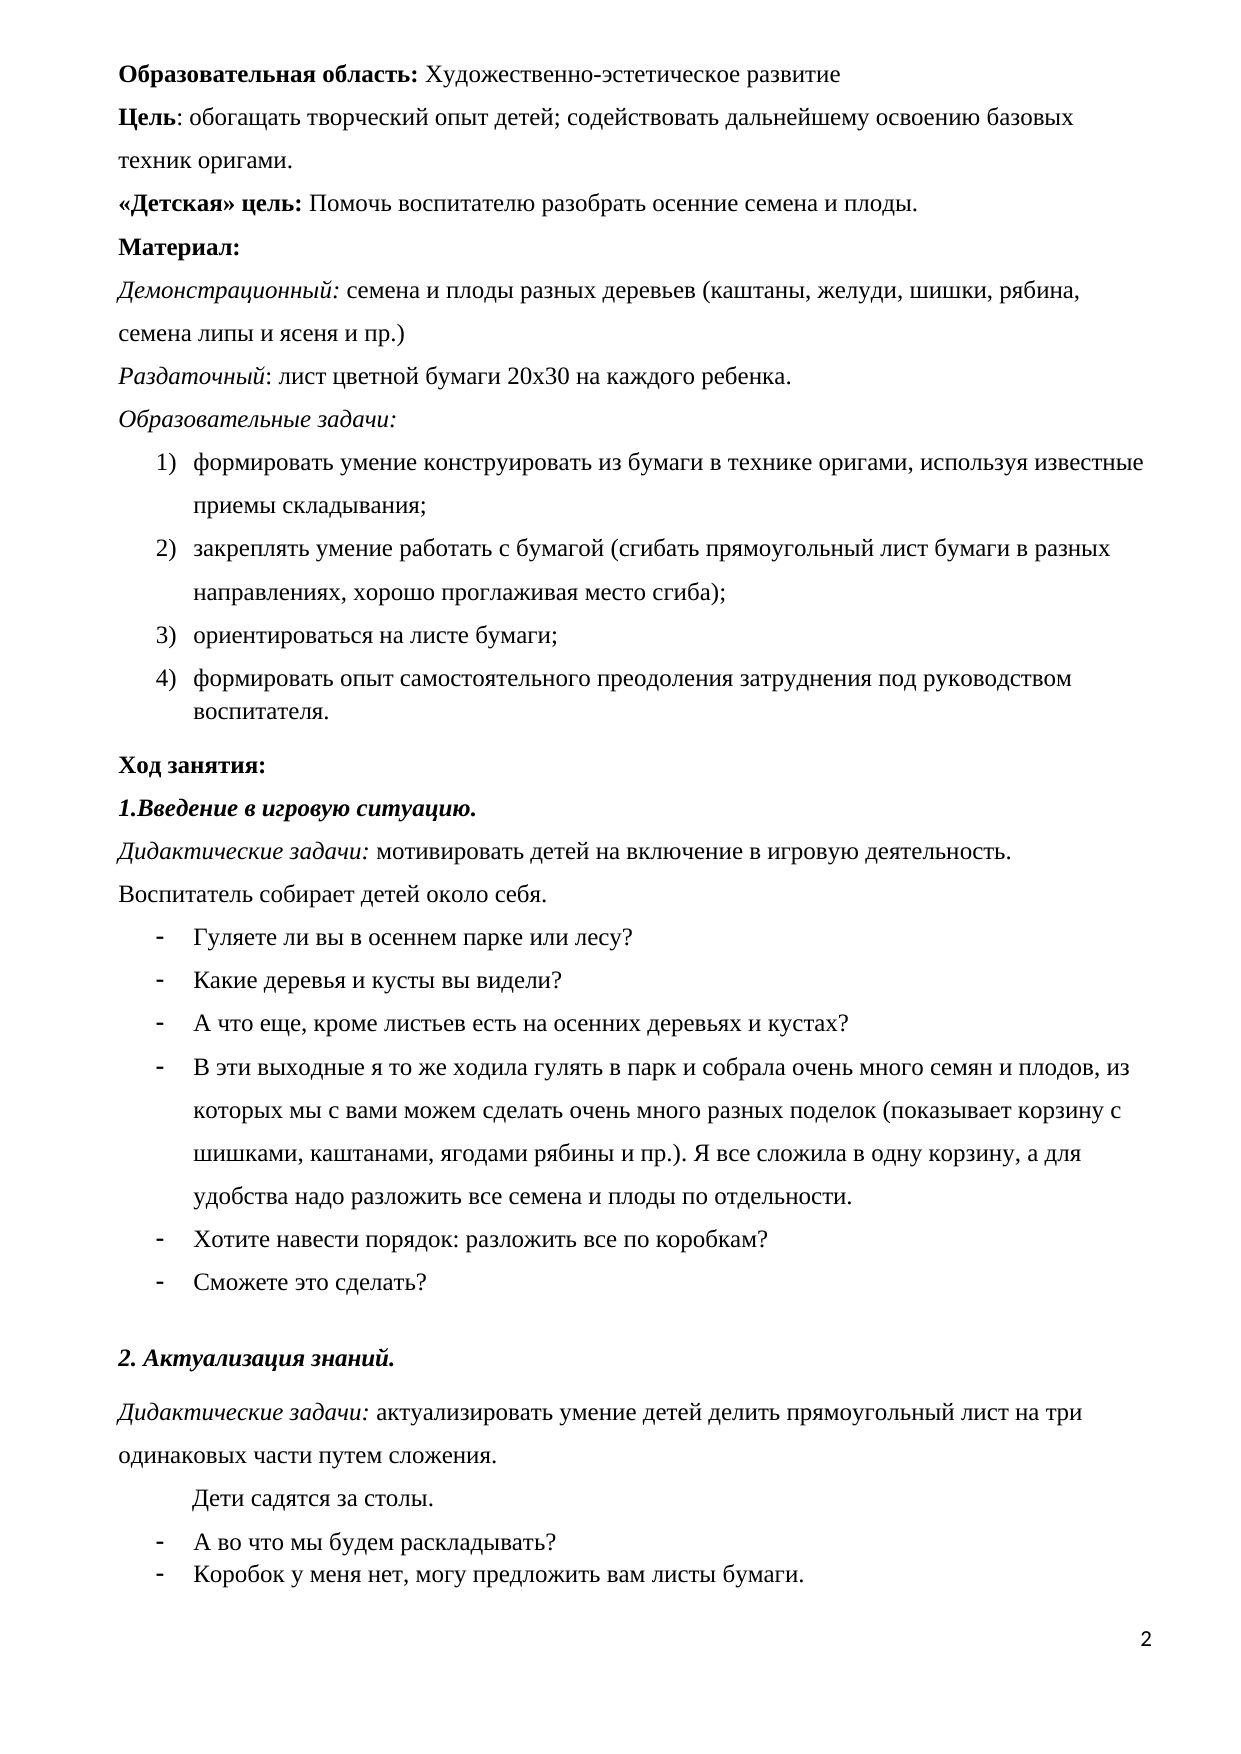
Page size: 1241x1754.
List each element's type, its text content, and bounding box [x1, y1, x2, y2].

list Хотите навести порядок: разложить все по коробкам? [156, 1224, 1152, 1253]
list А во что мы будем раскладывать? [156, 1527, 1152, 1555]
list А что еще, кроме листьев есть на осенних деревьях и кустах? [156, 1008, 1152, 1037]
text Образовательная область: Художественно-эстетическое развитие [118, 59, 1152, 88]
list формировать опыт самостоятельного преодоления затруднения под руководством воспитателя. [156, 663, 1152, 724]
text Воспитатель собирает детей около себя. [118, 879, 1152, 908]
text Дидактические задачи: мотивировать детей на включение в игровую деятельность. [118, 836, 1152, 865]
list Сможете это сделать? [156, 1267, 1152, 1296]
text Раздаточный: лист цветной бумаги 20х30 на каждого ребенка. [118, 361, 1152, 390]
text Материал: [118, 232, 1152, 260]
text Дети садятся за столы. [118, 1483, 1152, 1512]
text Образовательные задачи: [118, 404, 1152, 433]
list ориентироваться на листе бумаги; [156, 620, 1152, 648]
text Дидактические задачи: актуализировать умение детей делить прямоугольный лист на три одинаковых части путем сложения. [118, 1397, 1152, 1469]
list В эти выходные я то же ходила гулять в парк и собрала очень много семян и плодов, из которых мы с вами можем сделать очень много разных поделок (показывает корзину с шишками, каштанами, ягодами рябины и пр.). Я все сложила в одну корзину, а для удобства надо разложить все семена и плоды по отдельности. [156, 1052, 1152, 1210]
list формировать умение конструировать из бумаги в технике оригами, используя известные приемы складывания; [156, 447, 1152, 519]
text Ход занятия: [118, 750, 1152, 778]
text 1.Введение в игровую ситуацию. [118, 793, 1152, 822]
text «Детская» цель: Помочь воспитателю разобрать осенние семена и плоды. [118, 188, 1152, 217]
list закреплять умение работать с бумагой (сгибать прямоугольный лист бумаги в разных направлениях, хорошо проглаживая место сгиба); [156, 533, 1152, 605]
text Демонстрационный: семена и плоды разных деревьев (каштаны, желуди, шишки, рябина, семена липы и ясеня и пр.) [118, 275, 1152, 347]
list 2. Актуализация знаний. [118, 1343, 1152, 1372]
list Какие деревья и кусты вы видели? [156, 965, 1152, 994]
list Гуляете ли вы в осеннем парке или лесу? [156, 922, 1152, 951]
list Коробок у меня нет, могу предложить вам листы бумаги. [156, 1559, 1152, 1588]
text Цель: обогащать творческий опыт детей; содействовать дальнейшему освоению базовых техник оригами. [118, 102, 1152, 174]
